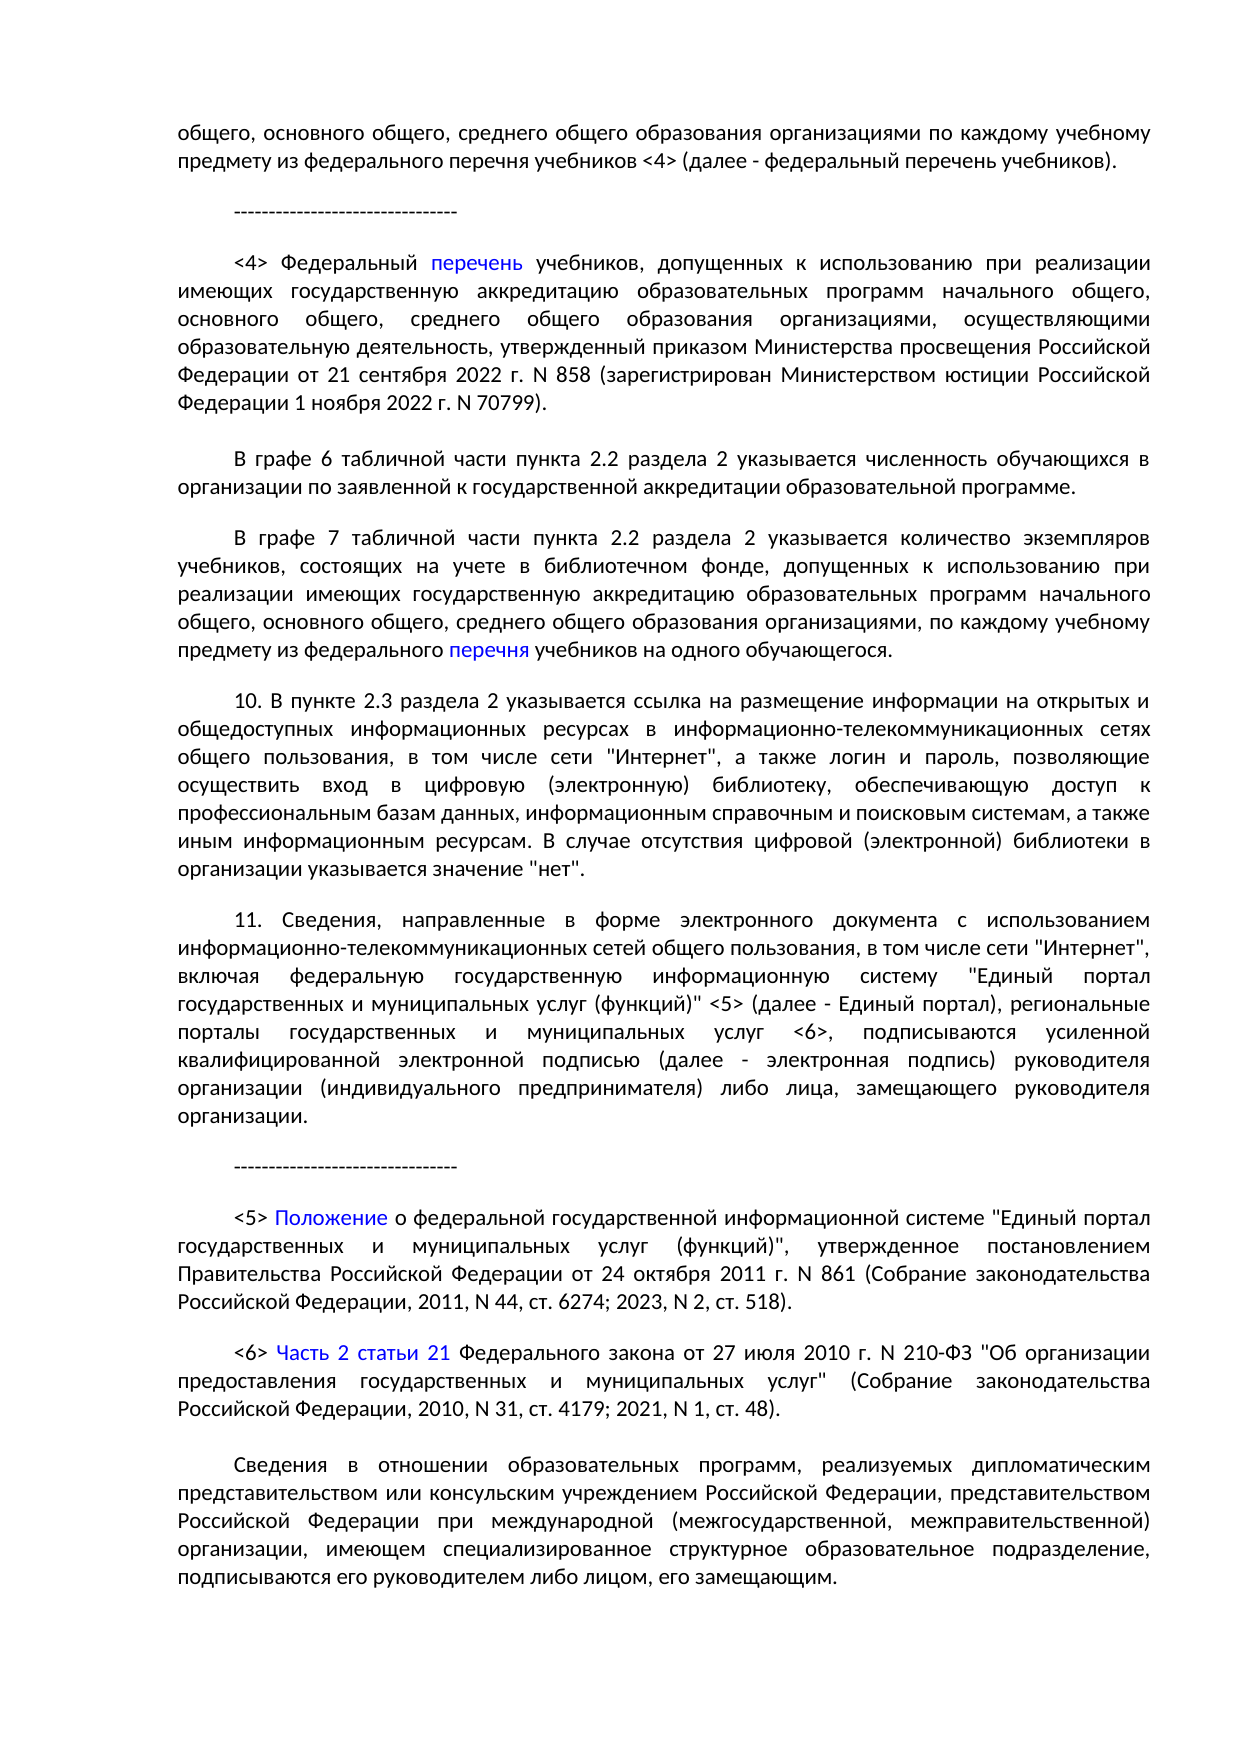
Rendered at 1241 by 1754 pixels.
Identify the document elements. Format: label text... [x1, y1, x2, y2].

text Сведения в отношении образовательных программ, реализуемых дипломатическим представительством или консульским учреждением Российской Федерации, представительством Российской Федерации при международной (межгосударственной, межправительственной) организации, имеющем специализированное структурное образовательное подразделение, подписываются его руководителем либо лицом, его замещающим. [177, 1450, 1152, 1590]
text <5> Положение о федеральной государственной информационной системе "Единый портал государственных и муниципальных услуг (функций)", утвержденное постановлением Правительства Российской Федерации от 24 октября 2011 г. N 861 (Собрание законодательства Российской Федерации, 2011, N 44, ст. 6274; 2023, N 2, ст. 518). [177, 1203, 1152, 1315]
text 10. В пункте 2.3 раздела 2 указывается ссылка на размещение информации на открытых и общедоступных информационных ресурсах в информационно-телекоммуникационных сетях общего пользования, в том числе сети "Интернет", а также логин и пароль, позволяющие осуществить вход в цифровую (электронную) библиотеку, обеспечивающую доступ к профессиональным базам данных, информационным справочным и поисковым системам, а также иным информационным ресурсам. В случае отсутствия цифровой (электронной) библиотеки в организации указывается значение "нет". [177, 686, 1152, 882]
text -------------------------------- [177, 1152, 1152, 1180]
text -------------------------------- [177, 197, 1152, 225]
text 11. Сведения, направленные в форме электронного документа с использованием информационно-телекоммуникационных сетей общего пользования, в том числе сети "Интернет", включая федеральную государственную информационную систему "Единый портал государственных и муниципальных услуг (функций)" <5> (далее - Единый портал), региональные порталы государственных и муниципальных услуг <6>, подписываются усиленной квалифицированной электронной подписью (далее - электронная подпись) руководителя организации (индивидуального предпринимателя) либо лица, замещающего руководителя организации. [177, 905, 1152, 1129]
text <6> Часть 2 статьи 21 Федерального закона от 27 июля 2010 г. N 210-ФЗ "Об организации предоставления государственных и муниципальных услуг" (Собрание законодательства Российской Федерации, 2010, N 31, ст. 4179; 2021, N 1, ст. 48). [177, 1338, 1152, 1422]
text В графе 7 табличной части пункта 2.2 раздела 2 указывается количество экземпляров учебников, состоящих на учете в библиотечном фонде, допущенных к использованию при реализации имеющих государственную аккредитацию образовательных программ начального общего, основного общего, среднего общего образования организациями, по каждому учебному предмету из федерального перечня учебников на одного обучающегося. [177, 523, 1152, 663]
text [177, 118, 1152, 174]
text В графе 6 табличной части пункта 2.2 раздела 2 указывается численность обучающихся в организации по заявленной к государственной аккредитации образовательной программе. [177, 444, 1152, 500]
text <4> Федеральный перечень учебников, допущенных к использованию при реализации имеющих государственную аккредитацию образовательных программ начального общего, основного общего, среднего общего образования организациями, осуществляющими образовательную деятельность, утвержденный приказом Министерства просвещения Российской Федерации от 21 сентября 2022 г. N 858 (зарегистрирован Министерством юстиции Российской Федерации 1 ноября 2022 г. N 70799). [177, 248, 1152, 416]
